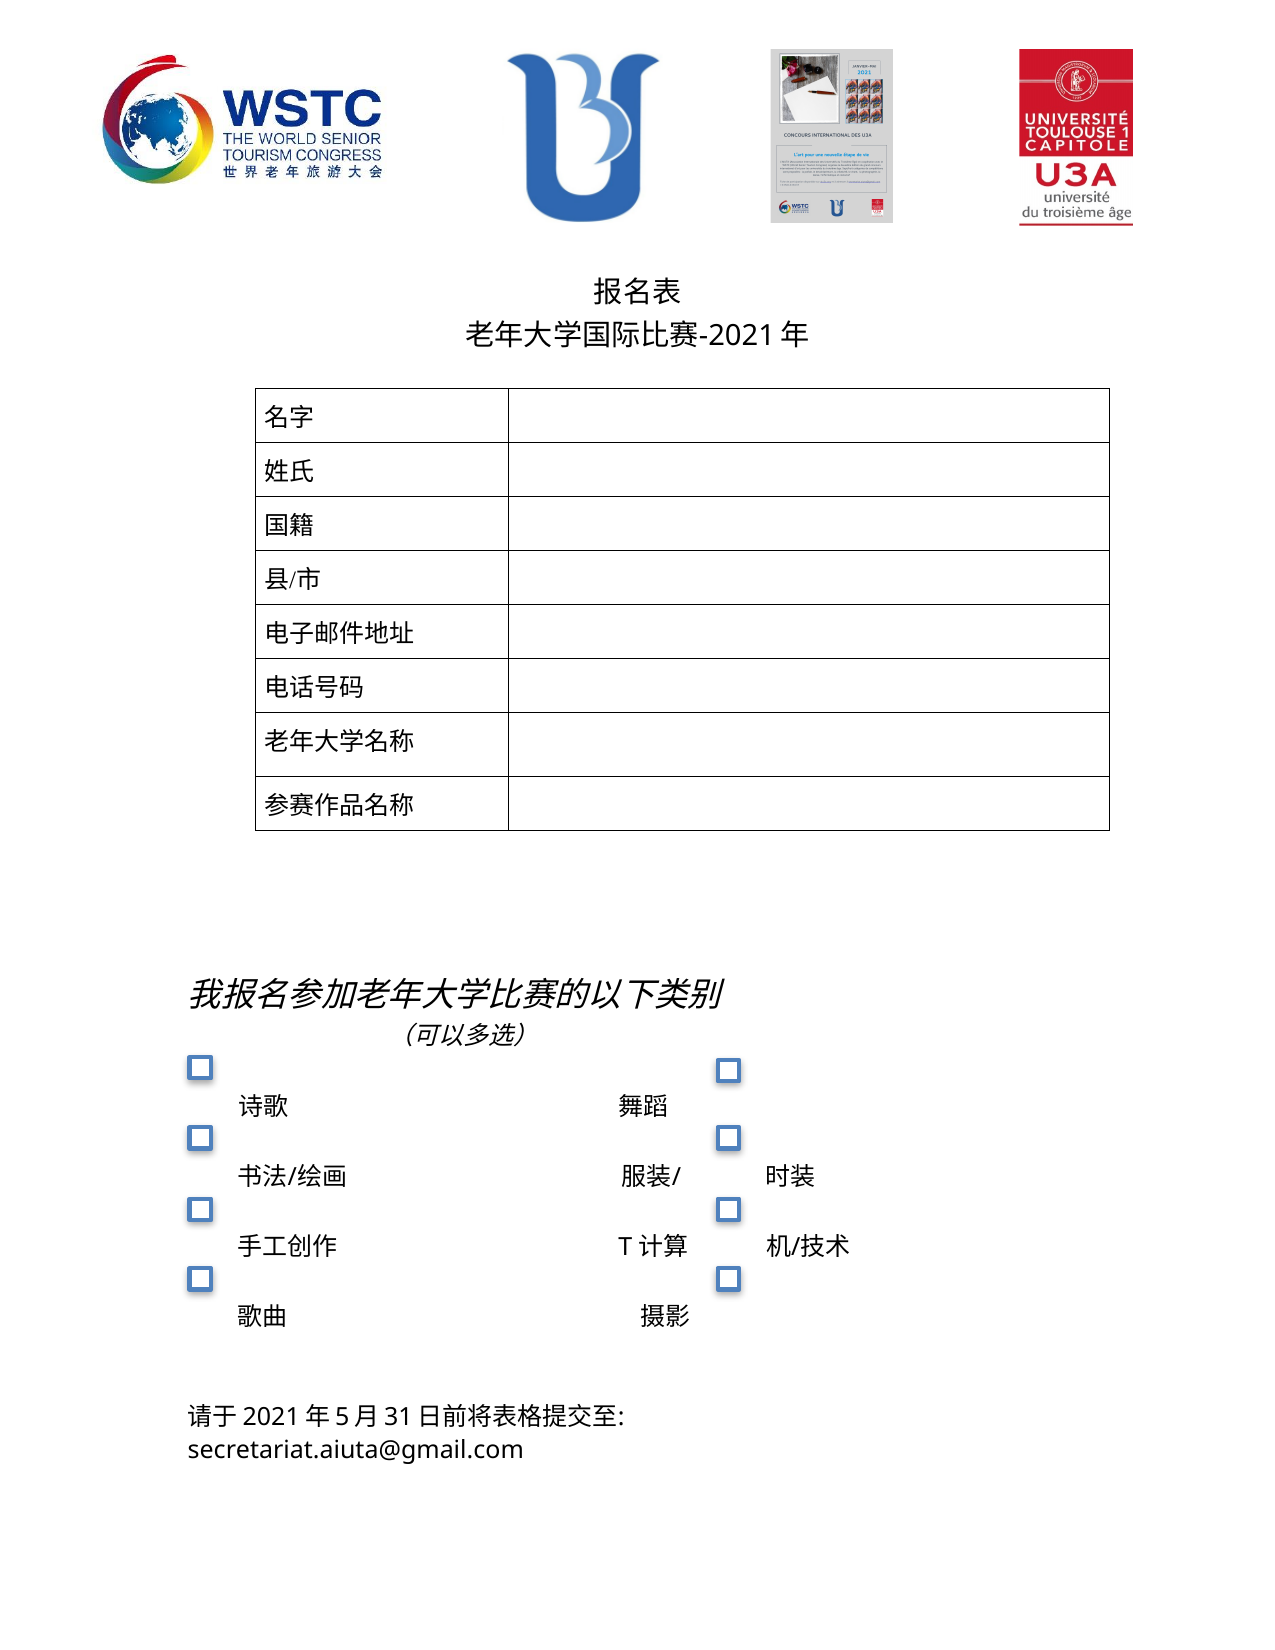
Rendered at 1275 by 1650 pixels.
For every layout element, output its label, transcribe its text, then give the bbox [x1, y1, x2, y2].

table_cell 国籍 [256, 497, 508, 550]
table_cell 参赛作品名称 [256, 777, 508, 830]
text 老年大学国际比赛-2021年 [187, 311, 1087, 354]
table_header 名字 [256, 389, 508, 442]
table_cell [509, 605, 1109, 658]
picture [70, 0, 414, 239]
text secretariat.aiuta@gmail.com [187, 1432, 1087, 1466]
table_cell [509, 551, 1109, 604]
table_cell 老年大学名称 [256, 713, 508, 776]
table_cell [509, 777, 1109, 830]
table_cell [509, 443, 1109, 496]
table_cell 姓氏 [256, 443, 508, 496]
text 我报名参加老年大学比赛的以下类别 [187, 967, 1087, 1016]
picture [770, 49, 893, 223]
table_cell [509, 713, 1109, 776]
table_cell 电子邮件地址 [256, 605, 508, 658]
table_header [509, 389, 1109, 442]
table_cell 县/市 [256, 551, 508, 604]
table_cell 电话号码 [256, 659, 508, 712]
text （可以多选） [187, 1016, 1087, 1052]
text 请于2021年5月31日前将表格提交至: [187, 1396, 1087, 1432]
text 手工创作 T 计算机/技术 [187, 1227, 1087, 1263]
text 歌曲 摄影 [187, 1297, 1087, 1333]
text 报名表 [187, 269, 1087, 311]
table_cell [509, 497, 1109, 550]
picture [501, 46, 669, 223]
table_cell [509, 659, 1109, 712]
picture [1019, 49, 1133, 226]
text 诗歌 舞蹈 书法/绘画 服装/时装 [187, 1086, 1087, 1192]
